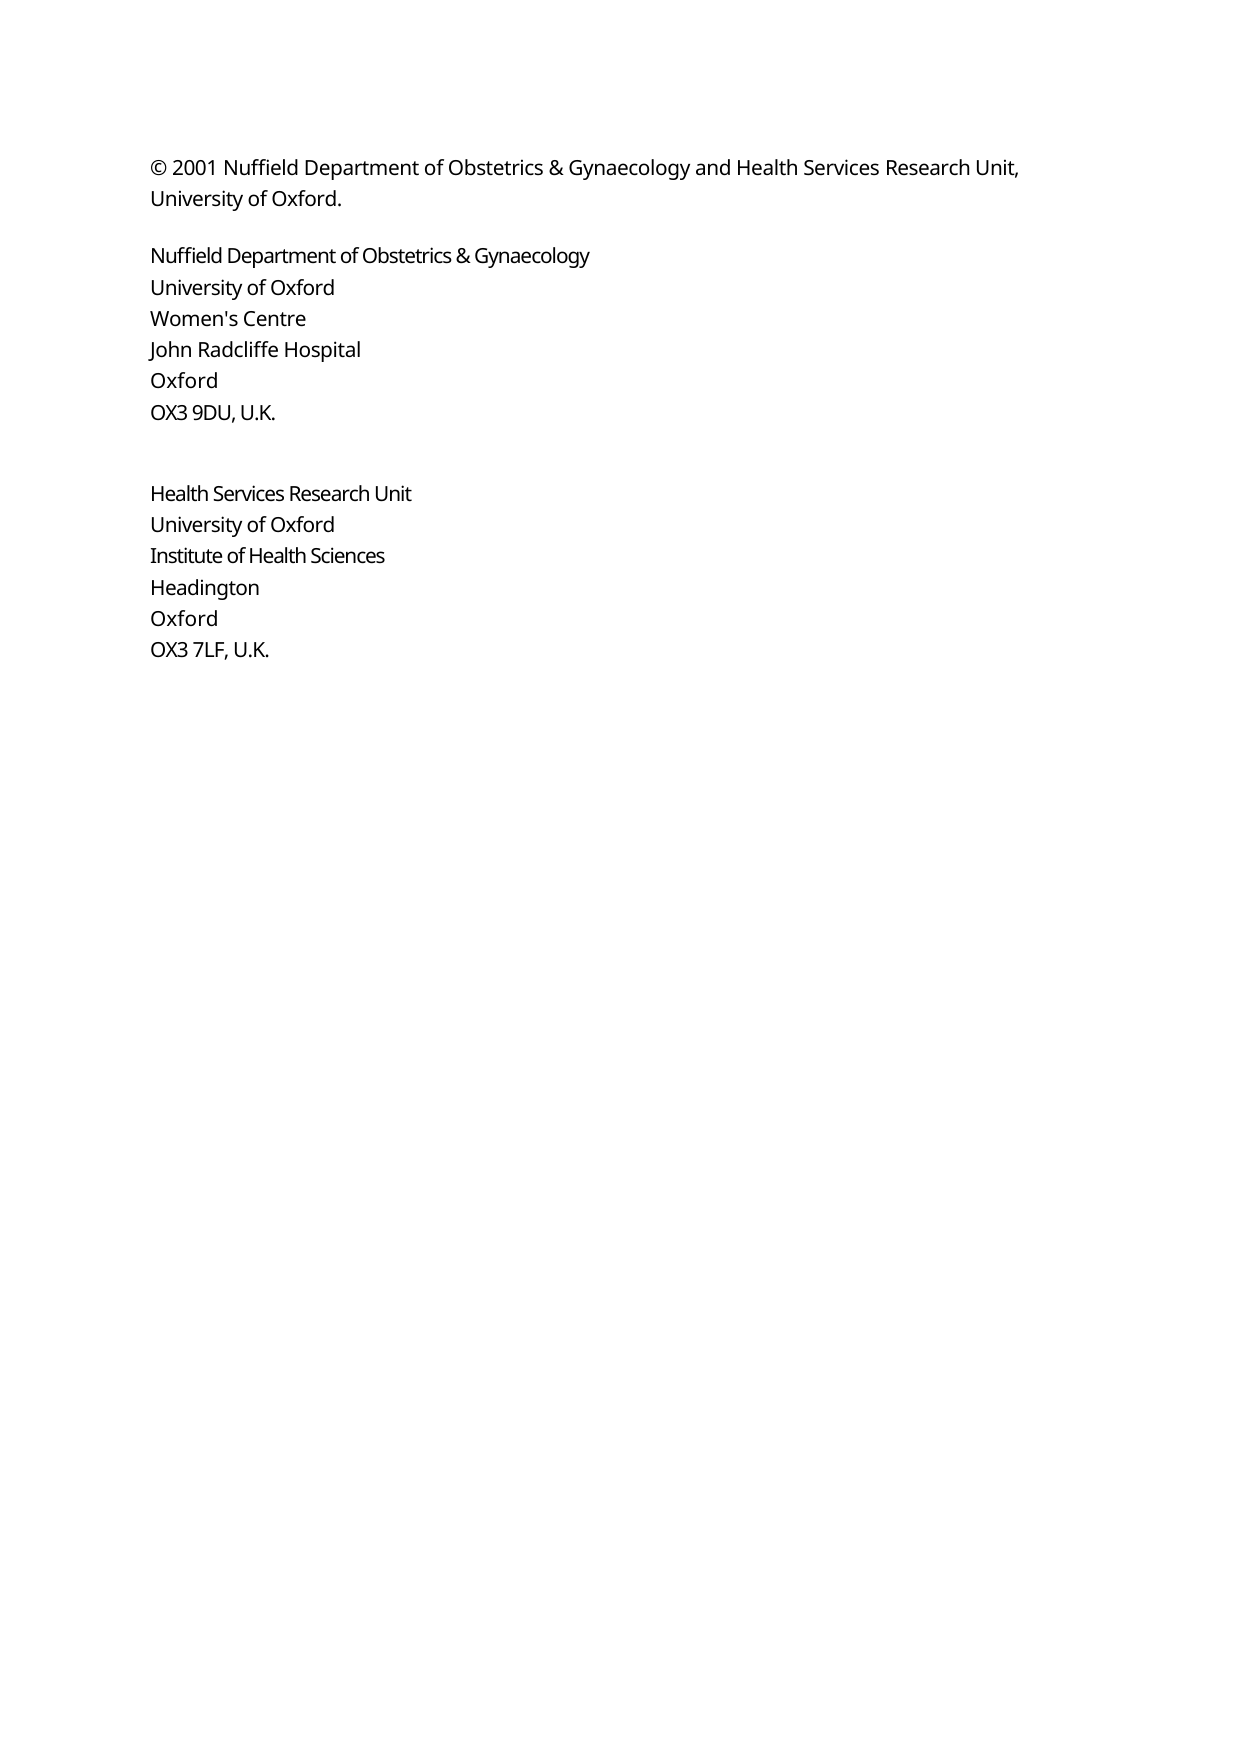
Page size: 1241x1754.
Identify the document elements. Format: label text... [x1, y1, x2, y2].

text Oxford [150, 364, 1090, 395]
text University of Oxford [150, 270, 1090, 301]
text OX3 7LF, U.K. [150, 632, 1090, 664]
text Health Services Research Unit [150, 476, 1090, 507]
text John Radcliffe Hospital [150, 332, 1090, 364]
text Women's Centre [150, 301, 1090, 332]
text University of Oxford [150, 507, 1090, 539]
text Nuffield Department of Obstetrics & Gynaecology [150, 239, 850, 270]
text Institute of Health Sciences [150, 539, 1090, 570]
text © 2001 Nuffield Department of Obstetrics & Gynaecology and Health Services Research Unit, University of Oxford. [150, 150, 1090, 212]
text Headington [150, 570, 1090, 601]
text OX3 9DU, U.K. [150, 395, 1090, 426]
text Oxford [150, 601, 1090, 632]
